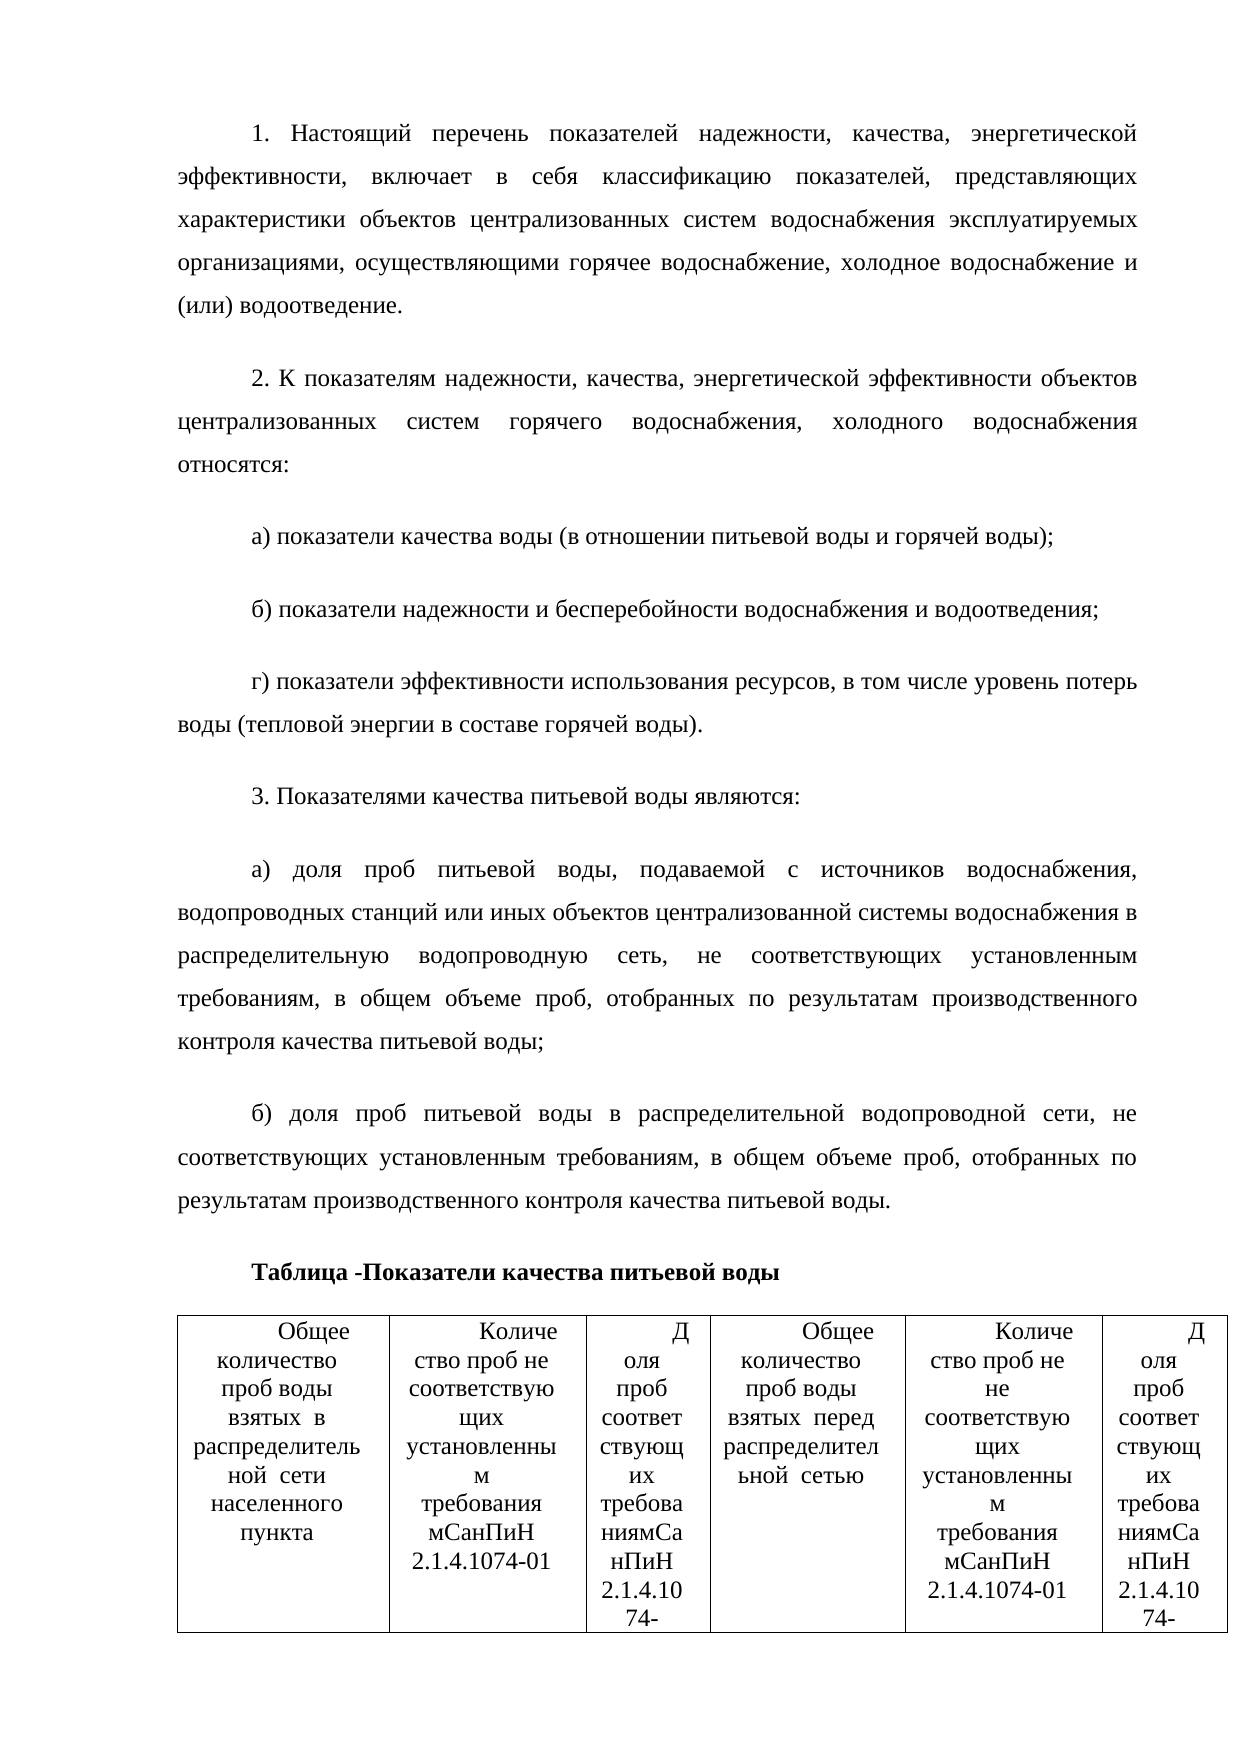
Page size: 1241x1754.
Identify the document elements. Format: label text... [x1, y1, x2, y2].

text г) показатели эффективности использования ресурсов, в том числе уровень потерь воды (тепловой энергии в составе горячей воды). [177, 666, 1138, 738]
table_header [906, 1316, 1102, 1632]
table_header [711, 1316, 905, 1632]
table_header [390, 1316, 586, 1632]
text б) доля проб питьевой воды в распределительной водопроводной сети, не соответствующих установленным требованиям, в общем объеме проб, отобранных по результатам производственного контроля качества питьевой воды. [177, 1098, 1138, 1213]
text Таблица -Показатели качества питьевой воды [177, 1257, 1138, 1286]
text 2. К показателям надежности, качества, энергетической эффективности объектов централизованных систем горячего водоснабжения, холодного водоснабжения относятся: [177, 363, 1138, 478]
text б) показатели надежности и бесперебойности водоснабжения и водоотведения; [177, 594, 1138, 622]
text а) показатели качества воды (в отношении питьевой воды и горячей воды); [177, 521, 1138, 550]
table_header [178, 1316, 389, 1632]
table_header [587, 1316, 710, 1632]
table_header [1103, 1316, 1227, 1632]
text 3. Показателями качества питьевой воды являются: [177, 781, 1138, 810]
text а) доля проб питьевой воды, подаваемой с источников водоснабжения, водопроводных станций или иных объектов централизованной системы водоснабжения в распределительную водопроводную сеть, не соответствующих установленным требованиям, в общем объеме проб, отобранных по результатам производственного контроля качества питьевой воды; [177, 854, 1138, 1055]
text 1. Настоящий перечень показателей надежности, качества, энергетической эффективности, включает в себя классификацию показателей, представляющих характеристики объектов централизованных систем водоснабжения эксплуатируемых организациями, осуществляющими горячее водоснабжение, холодное водоснабжение и (или) водоотведение. [177, 118, 1138, 319]
